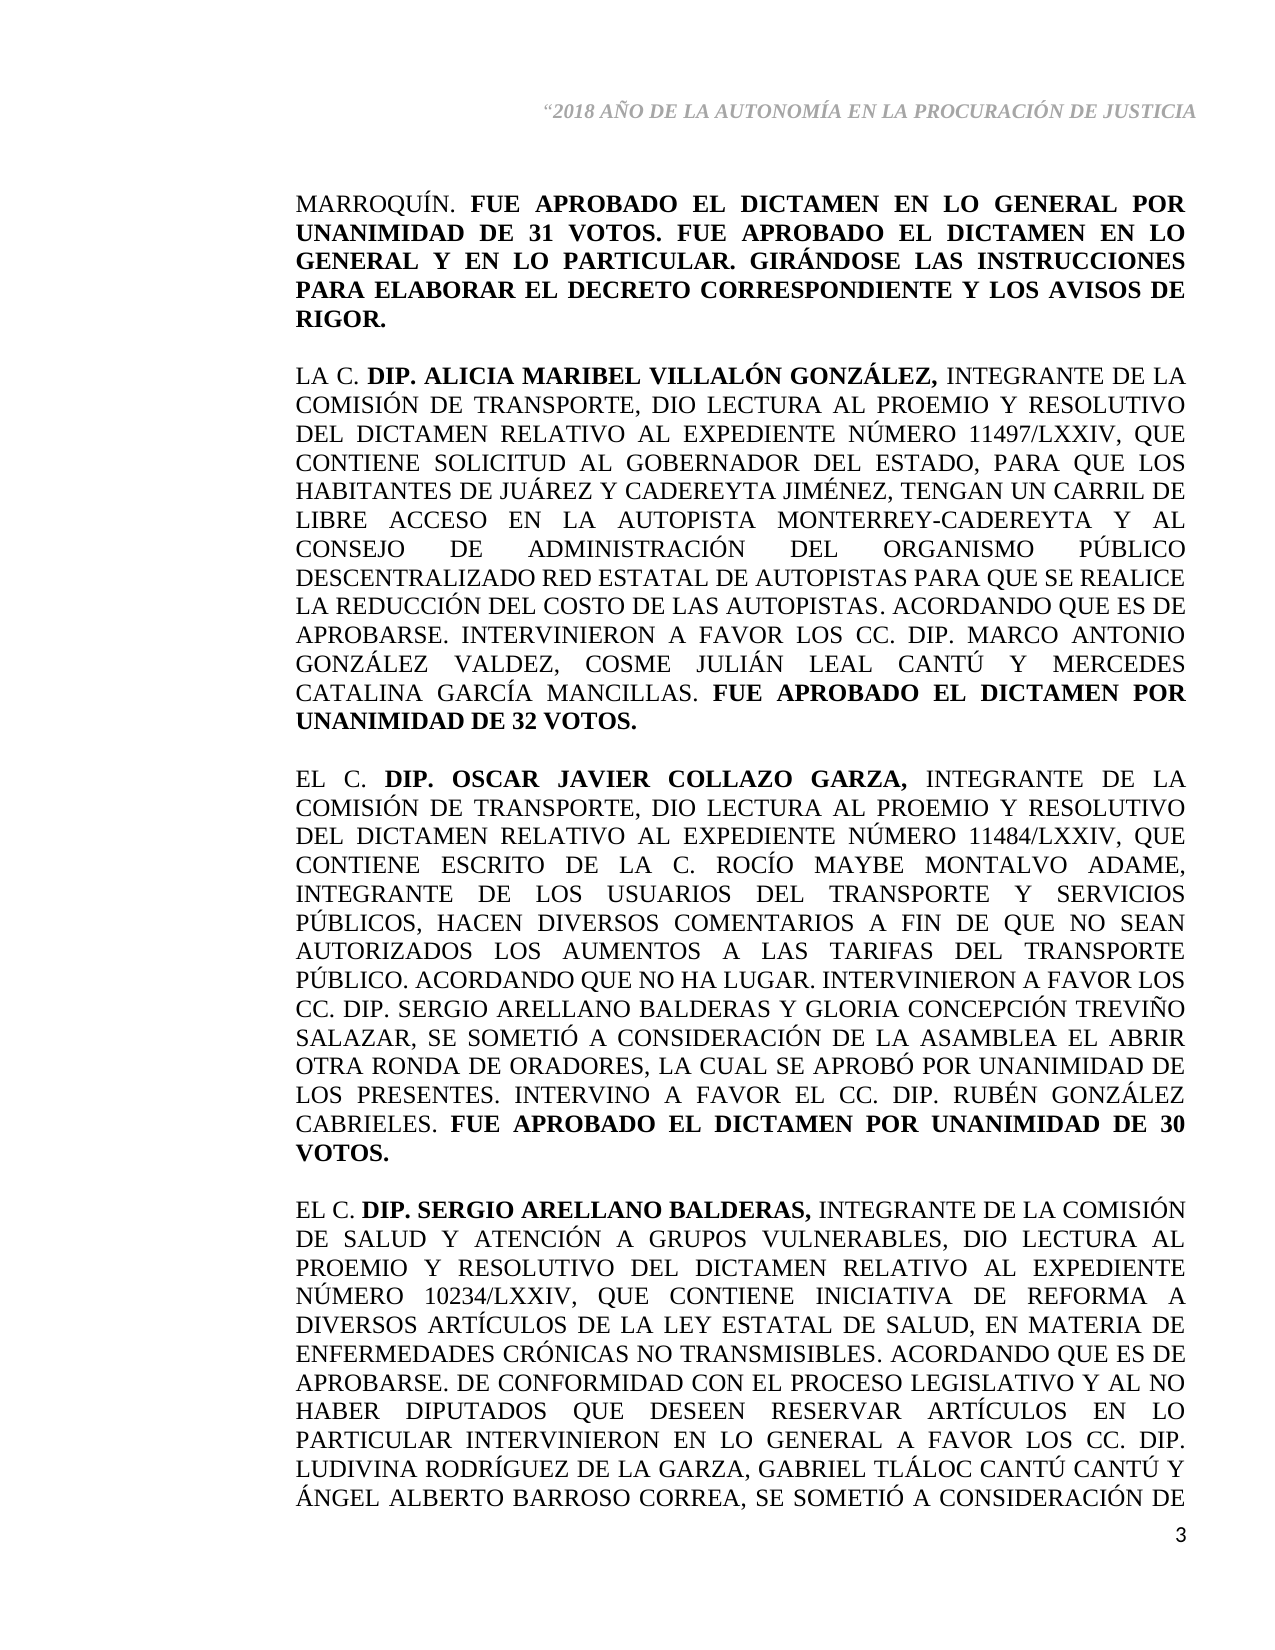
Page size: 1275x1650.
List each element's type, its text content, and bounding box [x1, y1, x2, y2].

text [295, 189, 1186, 333]
text EL C. DIP. OSCAR JAVIER COLLAZO GARZA, INTEGRANTE DE LA COMISIÓN DE TRANSPORTE, DIO LECTURA AL PROEMIO Y RESOLUTIVO DEL DICTAMEN RELATIVO AL EXPEDIENTE NÚMERO 11484/LXXIV, QUE CONTIENE ESCRITO DE LA C. ROCÍO MAYBE MONTALVO ADAME, INTEGRANTE DE LOS USUARIOS DEL TRANSPORTE Y SERVICIOS PÚBLICOS, HACEN DIVERSOS COMENTARIOS A FIN DE QUE NO SEAN AUTORIZADOS LOS AUMENTOS A LAS TARIFAS DEL TRANSPORTE PÚBLICO. ACORDANDO QUE NO HA LUGAR. INTERVINIERON A FAVOR LOS CC. DIP. SERGIO ARELLANO BALDERAS Y GLORIA CONCEPCIÓN TREVIÑO SALAZAR, SE SOMETIÓ A CONSIDERACIÓN DE LA ASAMBLEA EL ABRIR OTRA RONDA DE ORADORES, LA CUAL SE APROBÓ POR UNANIMIDAD DE LOS PRESENTES. INTERVINO A FAVOR EL CC. DIP. RUBÉN GONZÁLEZ CABRIELES. FUE APROBADO EL DICTAMEN POR UNANIMIDAD DE 30 VOTOS. [295, 764, 1186, 1166]
text LA C. DIP. ALICIA MARIBEL VILLALÓN GONZÁLEZ, INTEGRANTE DE LA COMISIÓN DE TRANSPORTE, DIO LECTURA AL PROEMIO Y RESOLUTIVO DEL DICTAMEN RELATIVO AL EXPEDIENTE NÚMERO 11497/LXXIV, QUE CONTIENE SOLICITUD AL GOBERNADOR DEL ESTADO, PARA QUE LOS HABITANTES DE JUÁREZ Y CADEREYTA JIMÉNEZ, TENGAN UN CARRIL DE LIBRE ACCESO EN LA AUTOPISTA MONTERREY-CADEREYTA Y AL CONSEJO DE ADMINISTRACIÓN DEL ORGANISMO PÚBLICO DESCENTRALIZADO RED ESTATAL DE AUTOPISTAS PARA QUE SE REALICE LA REDUCCIÓN DEL COSTO DE LAS AUTOPISTAS. ACORDANDO QUE ES DE APROBARSE. INTERVINIERON A FAVOR LOS CC. DIP. MARCO ANTONIO GONZÁLEZ VALDEZ, COSME JULIÁN LEAL CANTÚ Y MERCEDES CATALINA GARCÍA MANCILLAS. FUE APROBADO EL DICTAMEN POR UNANIMIDAD DE 32 VOTOS. [295, 361, 1186, 735]
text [295, 1195, 1186, 1511]
